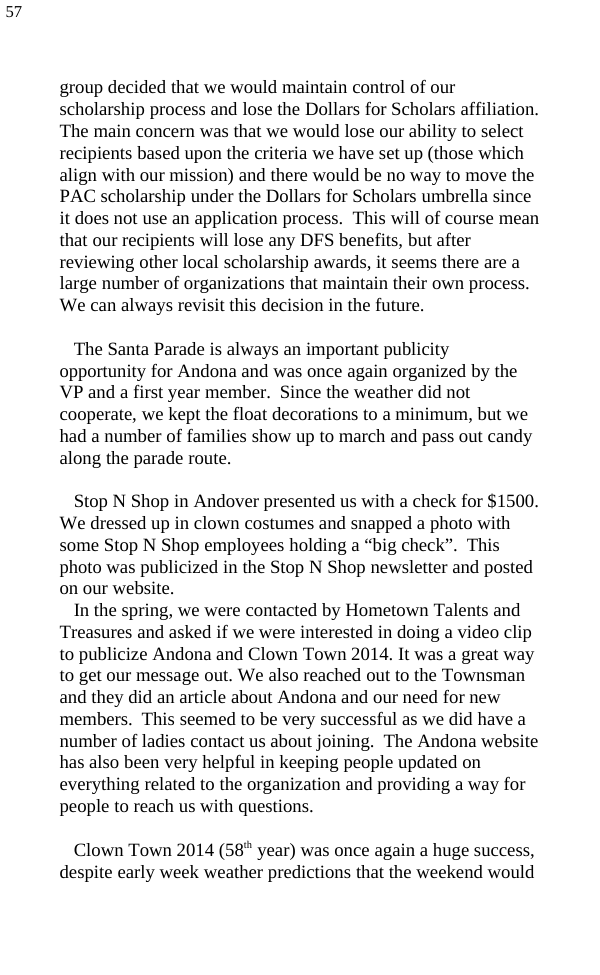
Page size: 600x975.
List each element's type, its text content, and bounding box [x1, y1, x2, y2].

text scholarship process and lose the Dollars for Scholars affiliation. The main concern was that we would lose our ability to select recipients based upon the criteria we have set up (those which align with our mission) and there would be no way to move the PAC scholarship under the Dollars for Scholars umbrella since [59, 98, 544, 207]
text it does not use an application process. This will of course mean that our recipients will lose any DFS benefits, but after reviewing other local scholarship awards, it seems there are a large number of organizations that maintain their own process. We can always revisit this decision in the future. [59, 207, 544, 316]
text In the spring, we were contacted by Hometown Talents and Treasures and asked if we were interested in doing a video clip to publicize Andona and Clown Town 2014. It was a great way to get our message out. We also reached out to the Townsman and they did an article about Andona and our need for new members. This seemed to be very successful as we did have a number of ladies contact us about joining. The Andona website has also been very helpful in keeping people updated on everything related to the organization and providing a way for people to reach us with questions. [59, 599, 544, 817]
text Clown Town 2014 (58th year) was once again a huge success, despite early week weather predictions that the weekend would [59, 839, 540, 882]
text group decided that we would maintain control of our [59, 76, 552, 98]
text The Santa Parade is always an important publicity opportunity for Andona and was once again organized by the VP and a first year member. Since the weather did not cooperate, we kept the float decorations to a minimum, but we had a number of families show up to march and pass out candy along the parade route. [59, 338, 537, 468]
text Stop N Shop in Andover presented us with a check for $1500. We dressed up in clown costumes and snapped a photo with some Stop N Shop employees holding a “big check”. This photo was publicized in the Stop N Shop newsletter and posted on our website. [59, 490, 544, 599]
